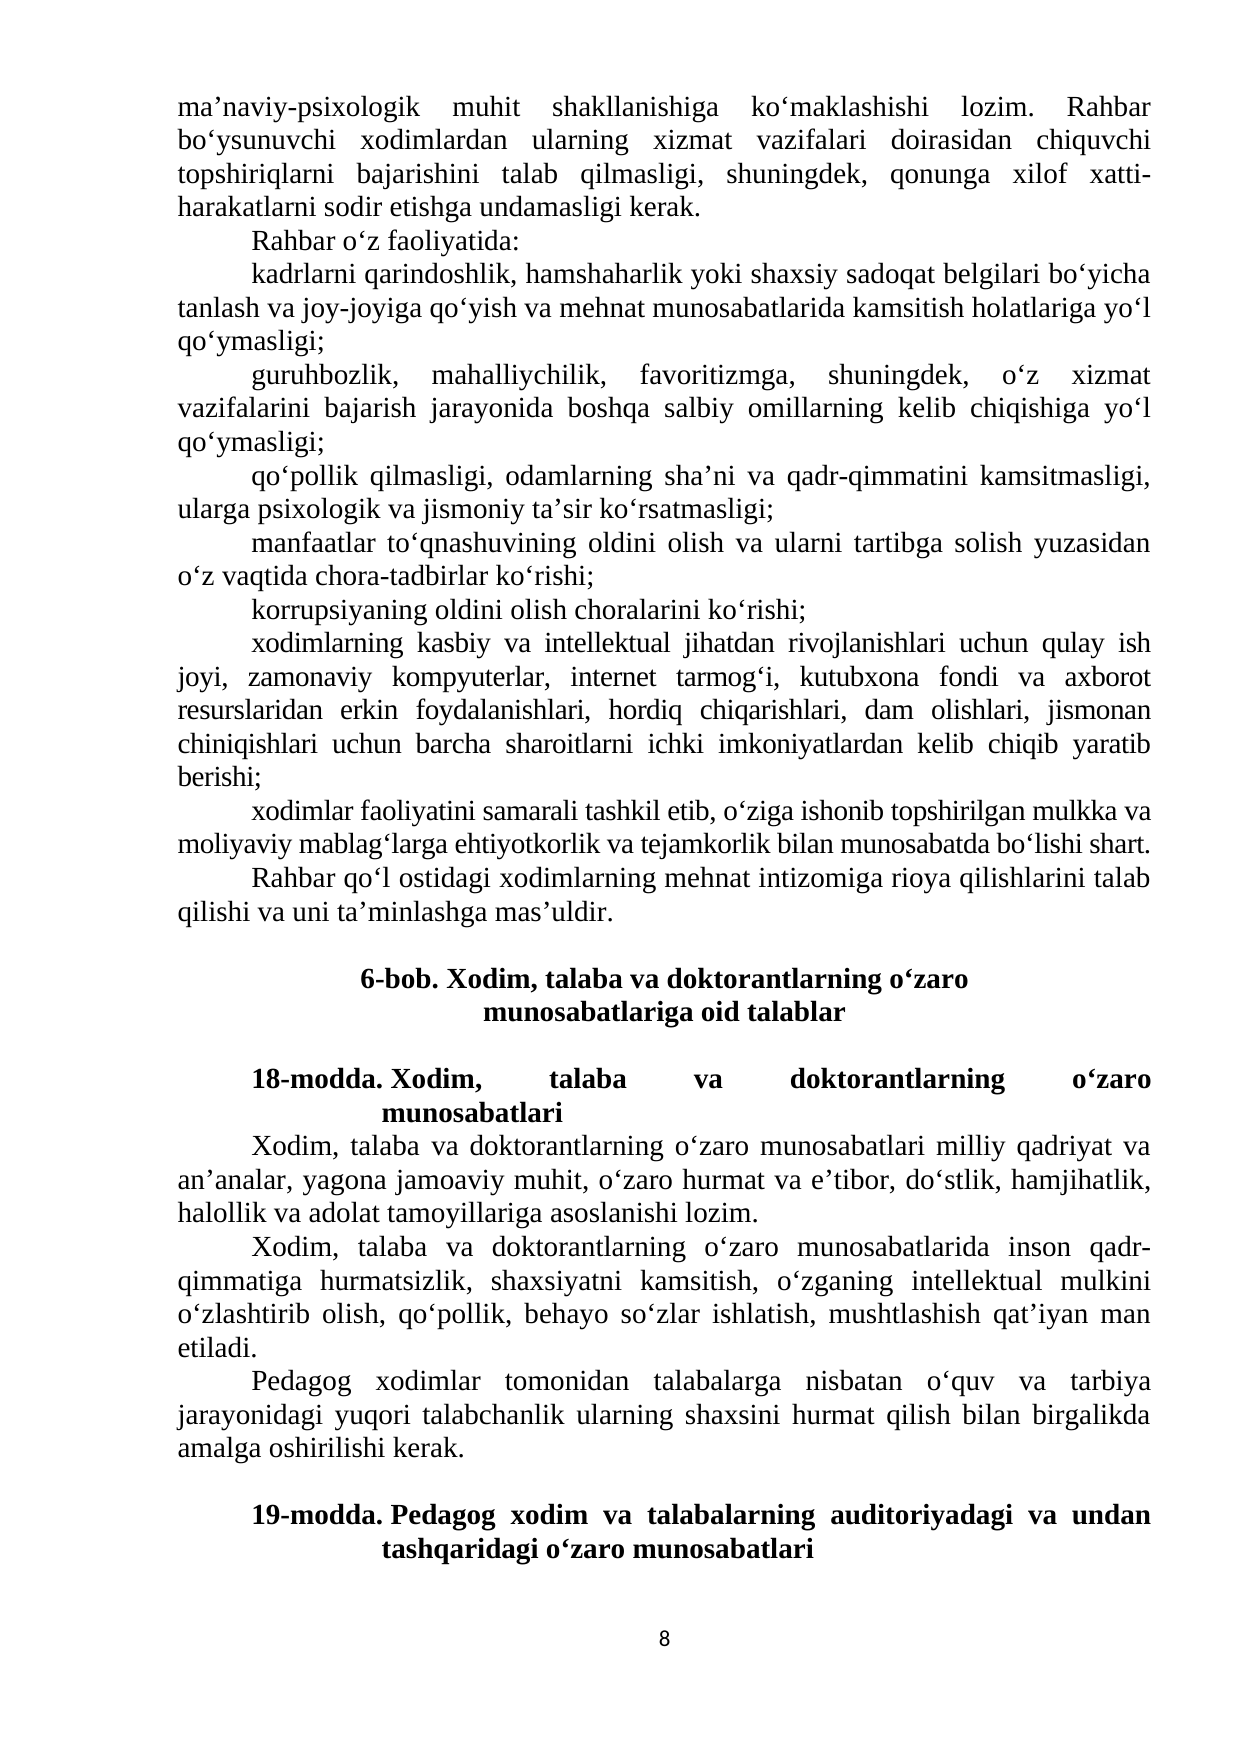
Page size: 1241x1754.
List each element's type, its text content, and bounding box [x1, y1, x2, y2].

text 18-modda. Xodim, talaba va doktorantlarning o‘zaro munosabatlari [177, 1061, 1152, 1128]
text Rahbar qo‘l ostidagi xodimlarning mehnat intizomiga rioya qilishlarini talab qilishi va uni ta’minlashga mas’uldir. [177, 860, 1152, 927]
text Xodim, talaba va doktorantlarning o‘zaro munosabatlarida inson qadr-qimmatiga hurmatsizlik, shaxsiyatni kamsitish, o‘zganing intellektual mulkini o‘zlashtirib olish, qo‘pollik, behayo so‘zlar ishlatish, mushtlashish qat’iyan man etiladi. [177, 1229, 1152, 1363]
text qo‘pollik qilmasligi, odamlarning sha’ni va qadr-qimmatini kamsitmasligi, ularga psixologik va jismoniy ta’sir ko‘rsatmasligi; [177, 458, 1152, 525]
text guruhbozlik, mahalliychilik, favoritizmga, shuningdek, o‘z xizmat vazifalarini bajarish jarayonida boshqa salbiy omillarning kelib chiqishiga yo‘l qo‘ymasligi; [177, 357, 1152, 458]
text Rahbar o‘z faoliyatida: [177, 223, 1152, 256]
text 19-modda. Pedagog xodim va talabalarning auditoriyadagi va undan tashqaridagi o‘zaro munosabatlari [177, 1497, 1152, 1564]
text xodimlar faoliyatini samarali tashkil etib, o‘ziga ishonib topshirilgan mulkka va moliyaviy mablag‘larga ehtiyotkorlik va tejamkorlik bilan munosabatda bo‘lishi shart. [177, 793, 1152, 860]
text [177, 89, 1152, 223]
text Pedagog xodimlar tomonidan talabalarga nisbatan o‘quv va tarbiya jarayonidagi yuqori talabchanlik ularning shaxsini hurmat qilish bilan birgalikda amalga oshirilishi kerak. [177, 1363, 1152, 1464]
text kadrlarni qarindoshlik, hamshaharlik yoki shaxsiy sadoqat belgilari bo‘yicha tanlash va joy-joyiga qo‘yish va mehnat munosabatlarida kamsitish holatlariga yo‘l qo‘ymasligi; [177, 256, 1152, 357]
text Xodim, talaba va doktorantlarning o‘zaro munosabatlari milliy qadriyat va an’analar, yagona jamoaviy muhit, o‘zaro hurmat va e’tibor, do‘stlik, hamjihatlik, halollik va adolat tamoyillariga asoslanishi lozim. [177, 1128, 1152, 1229]
text xodimlarning kasbiy va intellektual jihatdan rivojlanishlari uchun qulay ish joyi, zamonaviy kompyuterlar, internet tarmog‘i, kutubxona fondi va axborot resurslaridan erkin foydalanishlari, hordiq chiqarishlari, dam olishlari, jismonan chiniqishlari uchun barcha sharoitlarni ichki imkoniyatlardan kelib chiqib yaratib berishi; [177, 625, 1152, 793]
text manfaatlar to‘qnashuvining oldini olish va ularni tartibga solish yuzasidan o‘z vaqtida chora-tadbirlar ko‘rishi; [177, 525, 1152, 592]
text korrupsiyaning oldini olish choralarini ko‘rishi; [177, 592, 1152, 625]
text munosabatlariga oid talablar [177, 994, 1152, 1028]
text 6-bob. Xodim, talaba va doktorantlarning o‘zaro [177, 961, 1152, 994]
